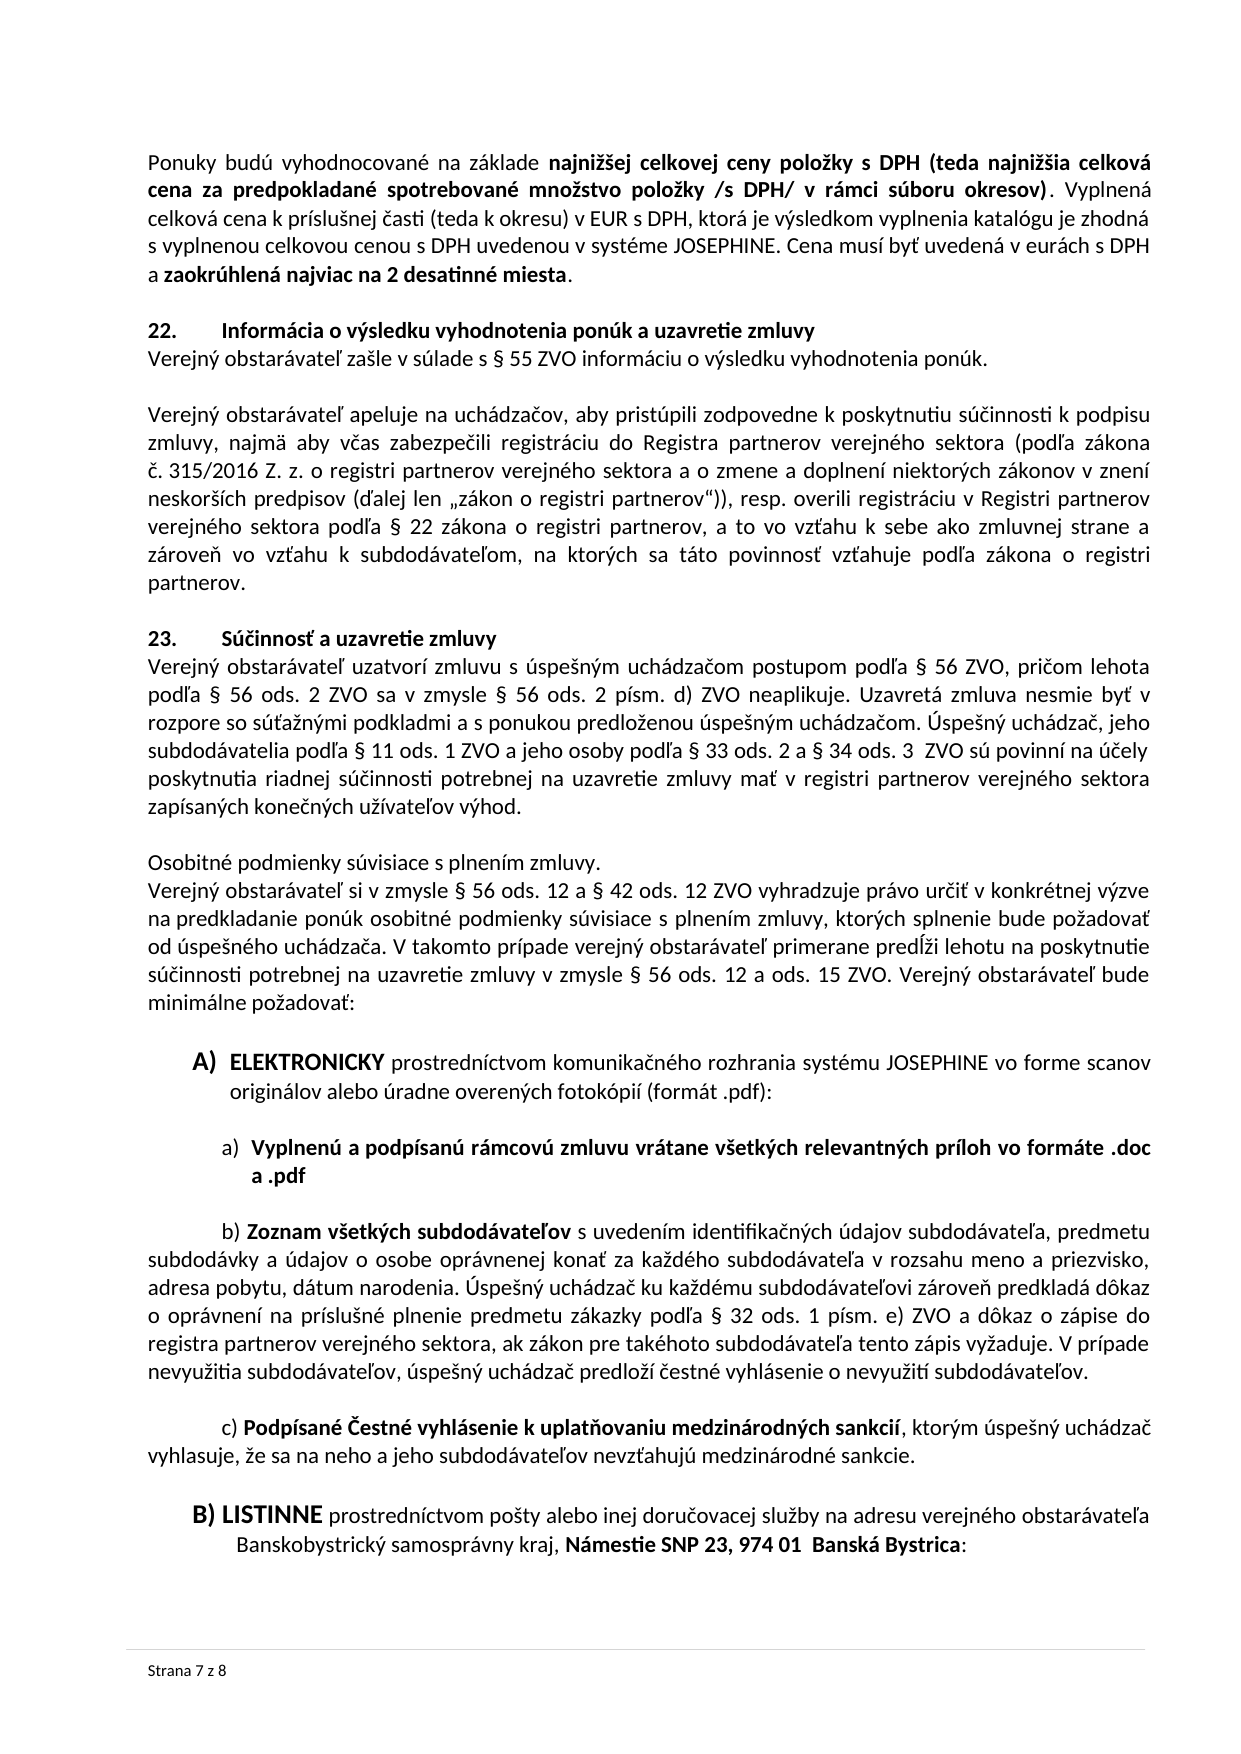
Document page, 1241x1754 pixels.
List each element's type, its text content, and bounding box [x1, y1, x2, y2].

list Vyplnenú a podpísanú rámcovú zmluvu vrátane všetkých relevantných príloh vo formáte .doc a .pdf [221, 1133, 1152, 1189]
text b) Zoznam všetkých subdodávateľov s uvedením identifikačných údajov subdodávateľa, predmetu subdodávky a údajov o osobe oprávnenej konať za každého subdodávateľa v rozsahu meno a priezvisko, adresa pobytu, dátum narodenia. Úspešný uchádzač ku každému subdodávateľovi zároveň predkladá dôkaz o oprávnení na príslušné plnenie predmetu zákazky podľa § 32 ods. 1 písm. e) ZVO a dôkaz o zápise do registra partnerov verejného sektora, ak zákon pre takéhoto subdodávateľa tento zápis vyžaduje. V prípade nevyužitia subdodávateľov, úspešný uchádzač predloží čestné vyhlásenie o nevyužití subdodávateľov. [148, 1217, 1152, 1386]
list ELEKTRONICKY prostredníctvom komunikačného rozhrania systému JOSEPHINE vo forme scanov originálov alebo úradne overených fotokópií (formát .pdf): [192, 1044, 1152, 1105]
text 23. Súčinnosť a uzavretie zmluvy [148, 624, 1152, 652]
text Verejný obstarávateľ zašle v súlade s § 55 ZVO informáciu o výsledku vyhodnotenia ponúk. [148, 344, 1152, 372]
text c) Podpísané Čestné vyhlásenie k uplatňovaniu medzinárodných sankcií, ktorým úspešný uchádzač vyhlasuje, že sa na neho a jeho subdodávateľov nevzťahujú medzinárodné sankcie. [148, 1413, 1152, 1469]
text Verejný obstarávateľ uzatvorí zmluvu s úspešným uchádzačom postupom podľa § 56 ZVO, pričom lehota podľa § 56 ods. 2 ZVO sa v zmysle § 56 ods. 2 písm. d) ZVO neaplikuje. Uzavretá zmluva nesmie byť v rozpore so súťažnými podkladmi a s ponukou predloženou úspešným uchádzačom. Úspešný uchádzač, jeho subdodávatelia podľa § 11 ods. 1 ZVO a jeho osoby podľa § 33 ods. 2 a § 34 ods. 3 ZVO sú povinní na účely poskytnutia riadnej súčinnosti potrebnej na uzavretie zmluvy mať v registri partnerov verejného sektora zapísaných konečných užívateľov výhod. [148, 652, 1152, 820]
text Verejný obstarávateľ apeluje na uchádzačov, aby pristúpili zodpovedne k poskytnutiu súčinnosti k podpisu zmluvy, najmä aby včas zabezpečili registráciu do Registra partnerov verejného sektora (podľa zákona č. 315/2016 Z. z. o registri partnerov verejného sektora a o zmene a doplnení niektorých zákonov v znení neskorších predpisov (ďalej len „zákon o registri partnerov“)), resp. overili registráciu v Registri partnerov verejného sektora podľa § 22 zákona o registri partnerov, a to vo vzťahu k sebe ako zmluvnej strane a zároveň vo vzťahu k subdodávateľom, na ktorých sa táto povinnosť vzťahuje podľa zákona o registri partnerov. [148, 400, 1152, 596]
text Ponuky budú vyhodnocované na základe najnižšej celkovej ceny položky s DPH (teda najnižšia celková cena za predpokladané spotrebované množstvo položky /s DPH/ v rámci súboru okresov). Vyplnená celková cena k príslušnej časti (teda k okresu) v EUR s DPH, ktorá je výsledkom vyplnenia katalógu je zhodná s vyplnenou celkovou cenou s DPH uvedenou v systéme JOSEPHINE. Cena musí byť uvedená v eurách s DPH a zaokrúhlená najviac na 2 desatinné miesta. [148, 148, 1152, 288]
text B) LISTINNE prostredníctvom pošty alebo inej doručovacej služby na adresu verejného obstarávateľa Banskobystrický samosprávny kraj, Námestie SNP 23, 974 01 Banská Bystrica: [192, 1498, 1152, 1559]
text Osobitné podmienky súvisiace s plnením zmluvy. [148, 848, 1152, 876]
text 22. Informácia o výsledku vyhodnotenia ponúk a uzavretie zmluvy [148, 316, 1152, 344]
text Verejný obstarávateľ si v zmysle § 56 ods. 12 a § 42 ods. 12 ZVO vyhradzuje právo určiť v konkrétnej výzve na predkladanie ponúk osobitné podmienky súvisiace s plnením zmluvy, ktorých splnenie bude požadovať od úspešného uchádzača. V takomto prípade verejný obstarávateľ primerane predĺži lehotu na poskytnutie súčinnosti potrebnej na uzavretie zmluvy v zmysle § 56 ods. 12 a ods. 15 ZVO. Verejný obstarávateľ bude minimálne požadovať: [148, 876, 1152, 1016]
